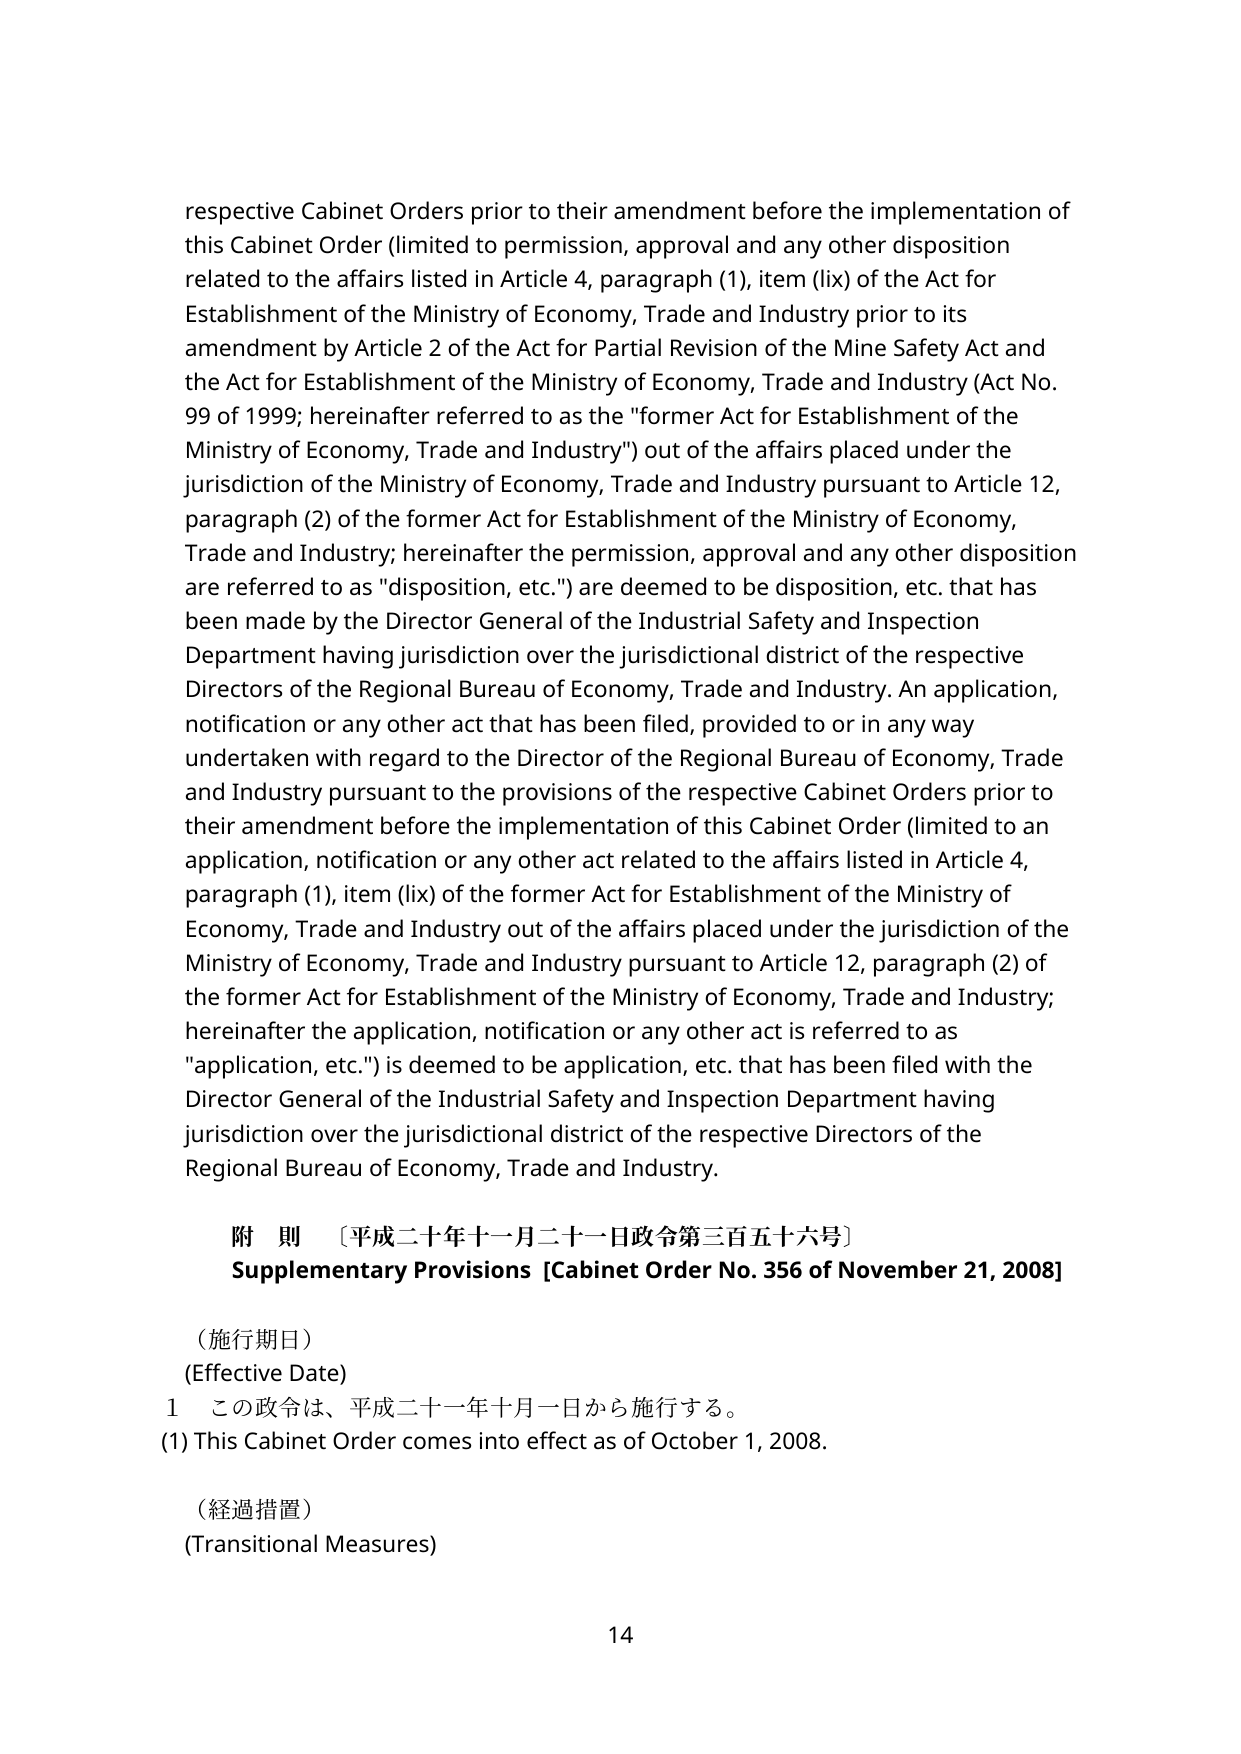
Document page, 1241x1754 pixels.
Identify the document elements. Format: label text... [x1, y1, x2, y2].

text １ この政令は、平成二十一年十月一日から施行する。 [161, 1389, 1079, 1424]
text 附 則 〔平成二十年十一月二十一日政令第三百五十六号〕 [230, 1219, 1079, 1253]
text （施行期日） [184, 1321, 1079, 1355]
text (1) This Cabinet Order comes into effect as of October 1, 2008. [161, 1424, 1079, 1458]
text （経過措置） [184, 1492, 1079, 1526]
text (Effective Date) [184, 1355, 1079, 1389]
text (Transitional Measures) [184, 1526, 1079, 1560]
text Supplementary Provisions [Cabinet Order No. 356 of November 21, 2008] [230, 1253, 1079, 1287]
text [161, 194, 1079, 1184]
